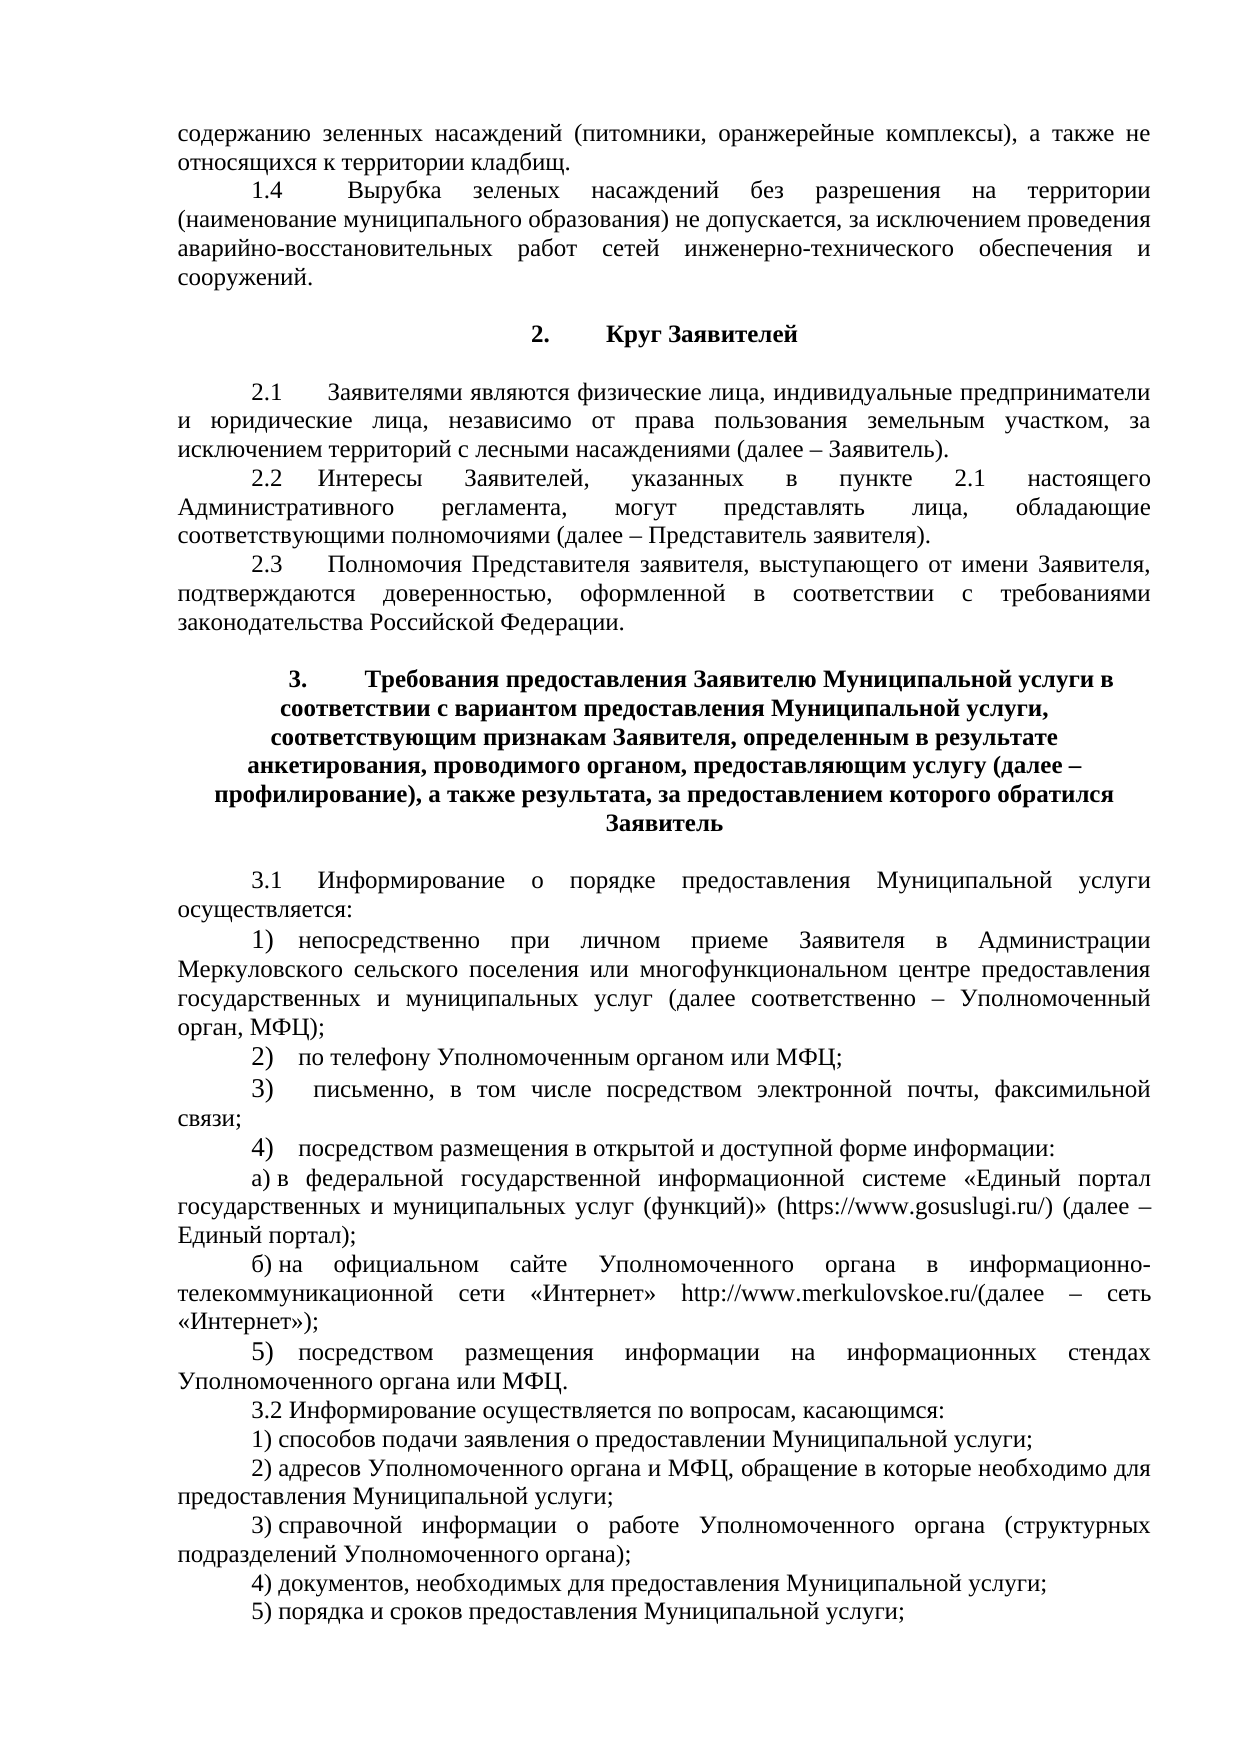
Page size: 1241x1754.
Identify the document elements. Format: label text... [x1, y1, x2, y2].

list посредством размещения в открытой и доступной форме информации: [177, 1132, 1151, 1163]
list Заявителями являются физические лица, индивидуальные предприниматели и юридические лица, независимо от права пользования земельным участком, за исключением территорий с лесными насаждениями (далее – Заявитель). [177, 377, 1151, 463]
text 3) справочной информации о работе Уполномоченного органа (структурных подразделений Уполномоченного органа); [177, 1510, 1151, 1568]
list по телефону Уполномоченным органом или МФЦ; [177, 1041, 1151, 1072]
list посредством размещения информации на информационных стендах Уполномоченного органа или МФЦ. [177, 1335, 1151, 1395]
text 5) порядка и сроков предоставления Муниципальной услуги; [177, 1596, 1151, 1625]
text а) в федеральной государственной информационной системе «Единый портал государственных и муниципальных услуг (функций)» (https://www.gosuslugi.ru/) (далее – Единый портал); [177, 1163, 1151, 1249]
list непосредственно при личном приеме Заявителя в Администрации Меркуловского сельского поселения или многофункциональном центре предоставления государственных и муниципальных услуг (далее соответственно – Уполномоченный орган, МФЦ); [177, 923, 1151, 1041]
list Информирование о порядке предоставления Муниципальной услуги осуществляется: [177, 866, 1151, 923]
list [177, 118, 1151, 176]
list Информирование осуществляется по вопросам, касающимся: [251, 1395, 1151, 1424]
list Интересы Заявителей, указанных в пункте 2.1 настоящего Административного регламента, могут представлять лица, обладающие соответствующими полномочиями (далее – Представитель заявителя). [177, 463, 1151, 549]
text б) на официальном сайте Уполномоченного органа в информационно-телекоммуникационной сети «Интернет» http://www.merkulovskoe.ru/(далее – сеть «Интернет»); [177, 1249, 1151, 1335]
text 1) способов подачи заявления о предоставлении Муниципальной услуги; [177, 1424, 1151, 1453]
text 2) адресов Уполномоченного органа и МФЦ, обращение в которые необходимо для предоставления Муниципальной услуги; [177, 1453, 1151, 1510]
list Круг Заявителей [177, 319, 1151, 348]
text 4) документов, необходимых для предоставления Муниципальной услуги; [177, 1568, 1151, 1596]
list Требования предоставления Заявителю Муниципальной услуги в соответствии с вариантом предоставления Муниципальной услуги, соответствующим признакам Заявителя, определенным в результате анкетирования, проводимого органом, предоставляющим услугу (далее – профилирование), а также результата, за предоставлением которого обратился Заявитель [177, 664, 1151, 837]
list Вырубка зеленых насаждений без разрешения на территории (наименование муниципального образования) не допускается, за исключением проведения аварийно-восстановительных работ сетей инженерно-технического обеспечения и сооружений. [177, 176, 1151, 291]
list письменно, в том числе посредством электронной почты, факсимильной связи; [177, 1072, 1151, 1132]
list Полномочия Представителя заявителя, выступающего от имени Заявителя, подтверждаются доверенностью, оформленной в соответствии с требованиями законодательства Российской Федерации. [177, 549, 1151, 636]
